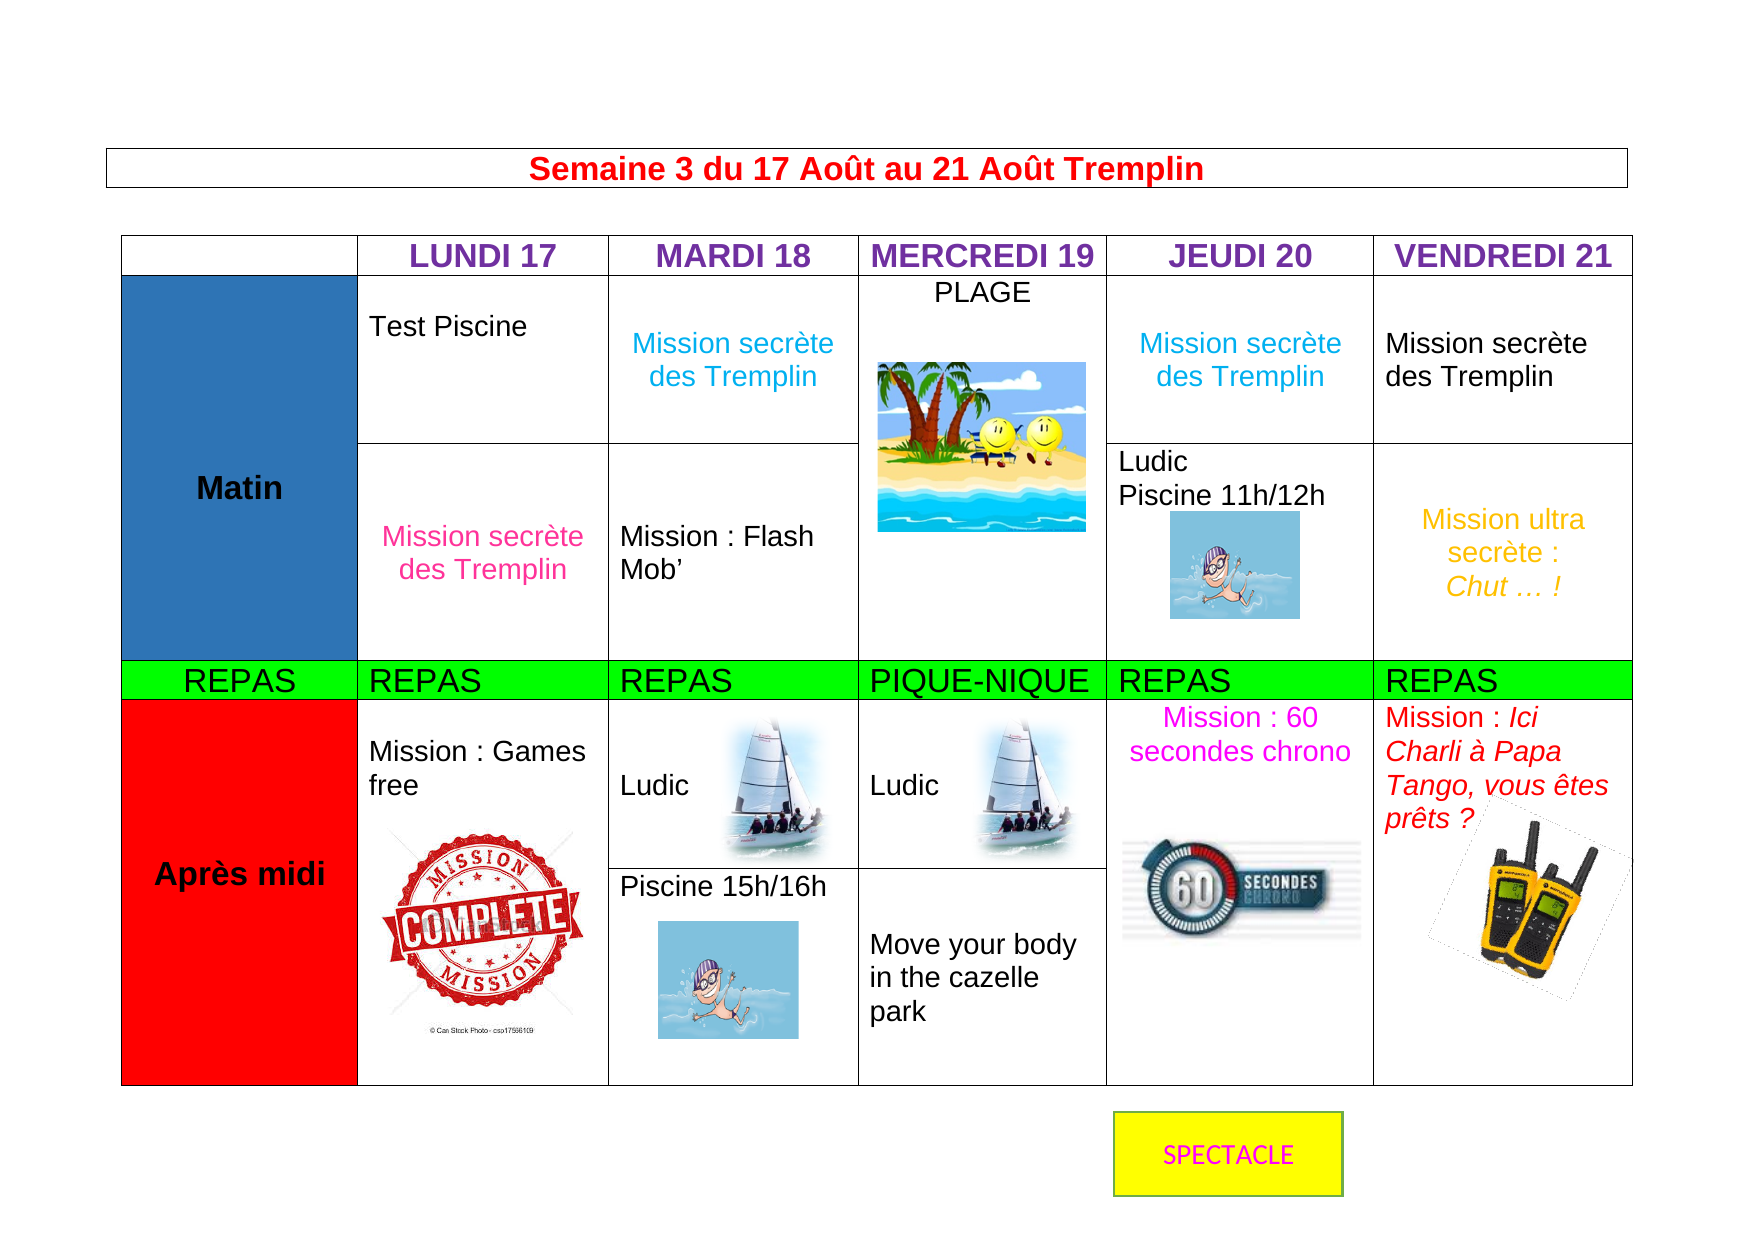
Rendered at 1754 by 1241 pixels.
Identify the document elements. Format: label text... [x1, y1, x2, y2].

table_cell Mission secrète des Tremplin [1374, 276, 1632, 443]
table_cell Ludic Piscine 11h/12h [1107, 444, 1373, 660]
table_cell REPAS [609, 661, 858, 699]
table_header [122, 236, 357, 274]
table_cell Mission : Flash Mob’ [609, 444, 858, 660]
table_cell Mission : Ici Charli à Papa Tango, vous êtes prêts ? [1374, 700, 1632, 1085]
table_cell Après midi [122, 700, 357, 1085]
table_cell Test Piscine [358, 276, 608, 443]
table_cell PIQUE-NIQUE [859, 661, 1106, 699]
table_cell Mission secrète des Tremplin [1107, 276, 1373, 443]
table_header MERCREDI 19 [859, 236, 1106, 274]
table_cell Mission secrète des Tremplin [358, 444, 608, 660]
table_header LUNDI 17 [358, 236, 608, 274]
table_cell Matin [122, 276, 357, 660]
table_header VENDREDI 21 [1374, 236, 1632, 274]
table_header Semaine 3 du 17 Août au 21 Août Tremplin [107, 149, 1627, 187]
table_cell PLAGE [859, 276, 1106, 660]
table_cell Mission ultra secrète : Chut … ! [1374, 444, 1632, 660]
table_header JEUDI 20 [1107, 236, 1373, 274]
table_cell Mission : Games free [358, 700, 608, 1085]
table_cell REPAS [122, 661, 357, 699]
table_cell REPAS [358, 661, 608, 699]
table_cell Piscine 15h/16h [609, 869, 858, 1085]
table_header MARDI 18 [609, 236, 858, 274]
table_cell Move your body in the cazelle park [859, 869, 1106, 1085]
table_cell Mission secrète des Tremplin [609, 276, 858, 443]
table_cell Ludic [609, 700, 858, 868]
table_cell REPAS [1107, 661, 1373, 699]
table_cell Mission : 60 secondes chrono [1107, 700, 1373, 1085]
table_cell REPAS [1374, 661, 1632, 699]
table_cell Ludic [859, 700, 1106, 868]
